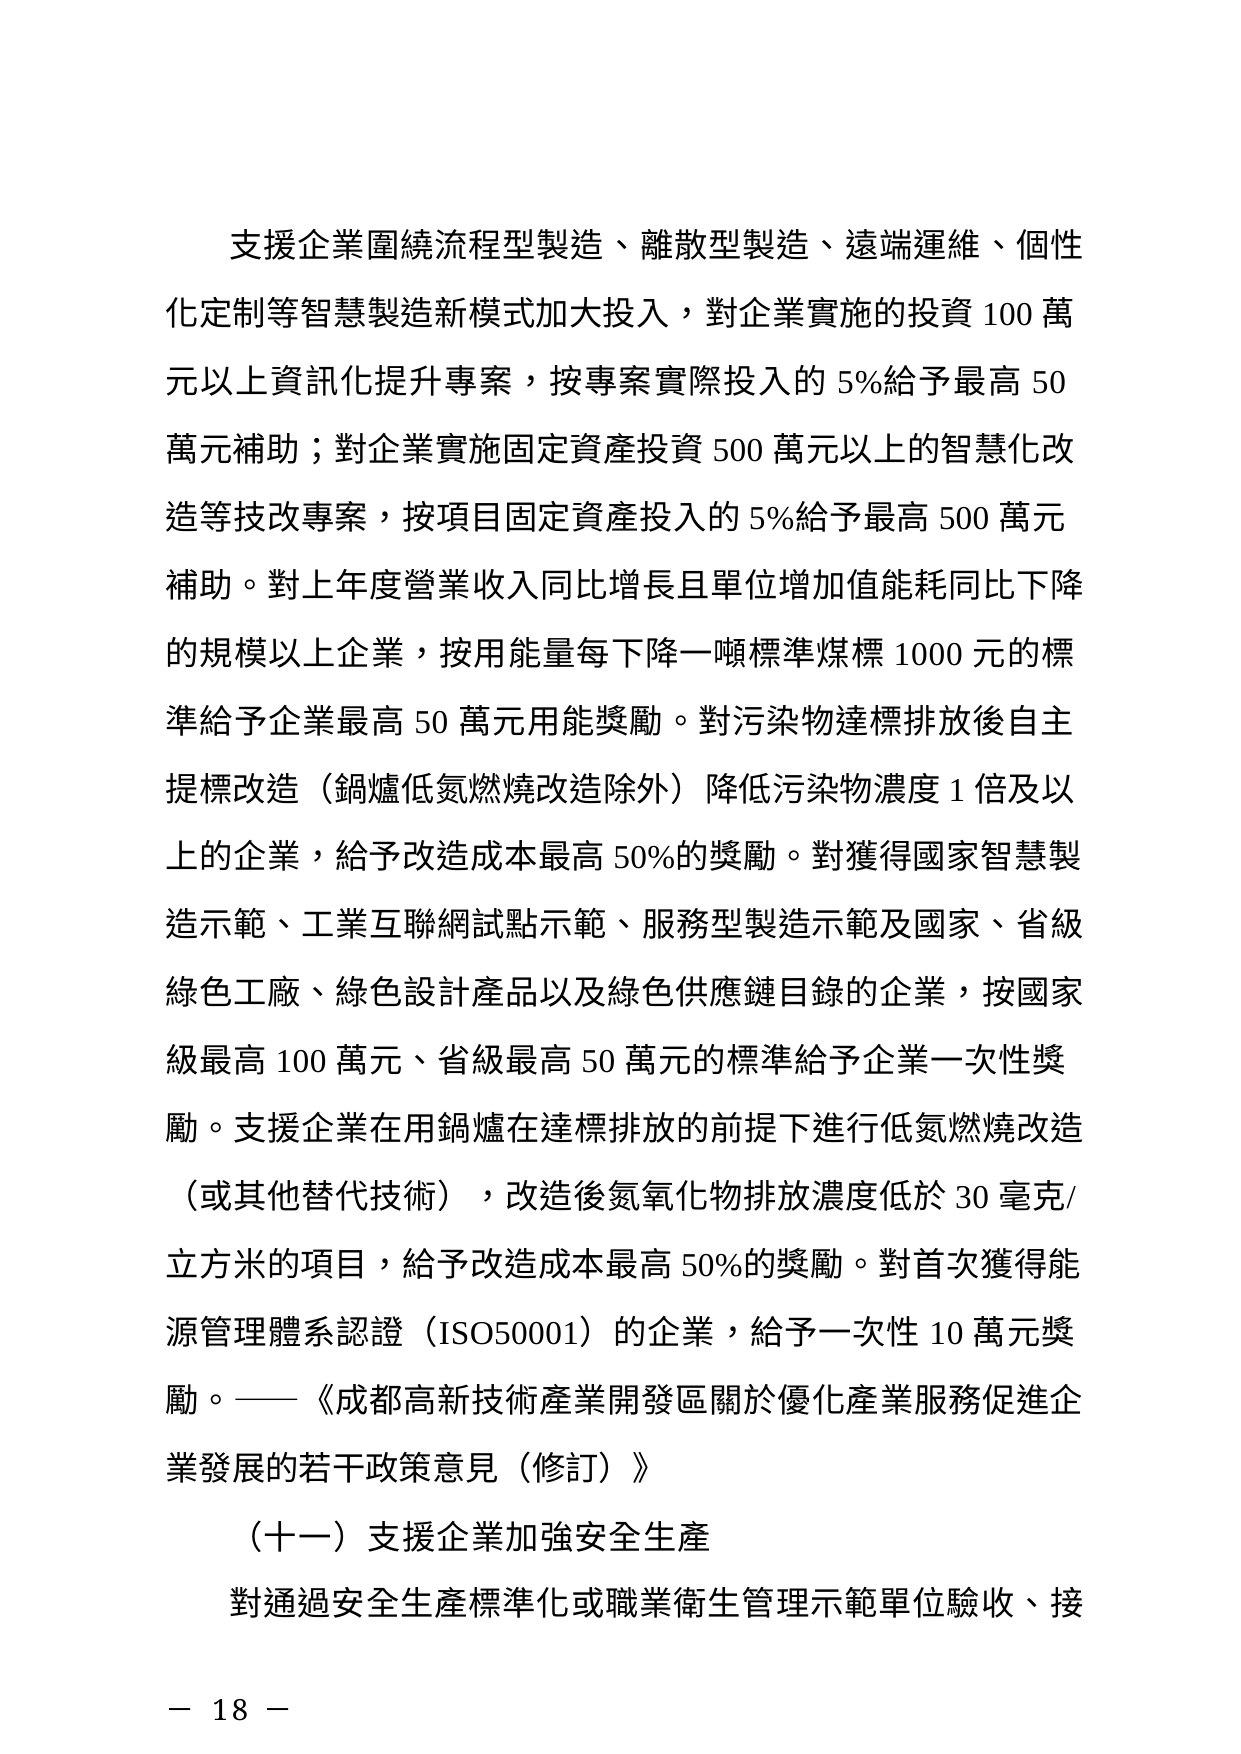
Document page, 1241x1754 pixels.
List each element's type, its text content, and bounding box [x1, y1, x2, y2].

text － 18 － [165, 1686, 1240, 1729]
text （十一）支援企業加強安全生產 [229, 1511, 1240, 1559]
text 對通過安全生產標準化或職業衛生管理示範單位驗收、接 [229, 1577, 1240, 1625]
text 支援企業圍繞流程型製造、離散型製造、遠端運維、個性化定制等智慧製造新模式加大投入，對企業實施的投資 100 萬元以上資訊化提升專案，按專案實際投入的 5%給予最高 50萬元補助；對企業實施固定資產投資 500 萬元以上的智慧化改造等技改專案，按項目固定資產投入的 5%給予最高 500 萬元補助。對上年度營業收入同比增長且單位增加值能耗同比下降的規模以上企業，按用能量每下降一噸標準煤標 1000 元的標準給予企業最高 50 萬元用能獎勵。對污染物達標排放後自主提標改造（鍋爐低氮燃燒改造除外）降低污染物濃度 1 倍及以上的企業，給予改造成本最高 50%的獎勵。對獲得國家智慧製造示範、工業互聯網試點示範、服務型製造示範及國家、省級綠色工廠、綠色設計產品以及綠色供應鏈目錄的企業，按國家級最高 100 萬元、省級最高 50 萬元的標準給予企業一次性獎勵。支援企業在用鍋爐在達標排放的前提下進行低氮燃燒改造（或其他替代技術），改造後氮氧化物排放濃度低於 30 毫克/立方米的項目，給予改造成本最高 50%的獎勵。對首次獲得能源管理體系認證（ISO50001）的企業，給予一次性 10 萬元獎勵。——《成都高新技術產業開發區關於優化產業服務促進企業發展的若干政策意見（修訂）》 [165, 219, 1086, 1490]
